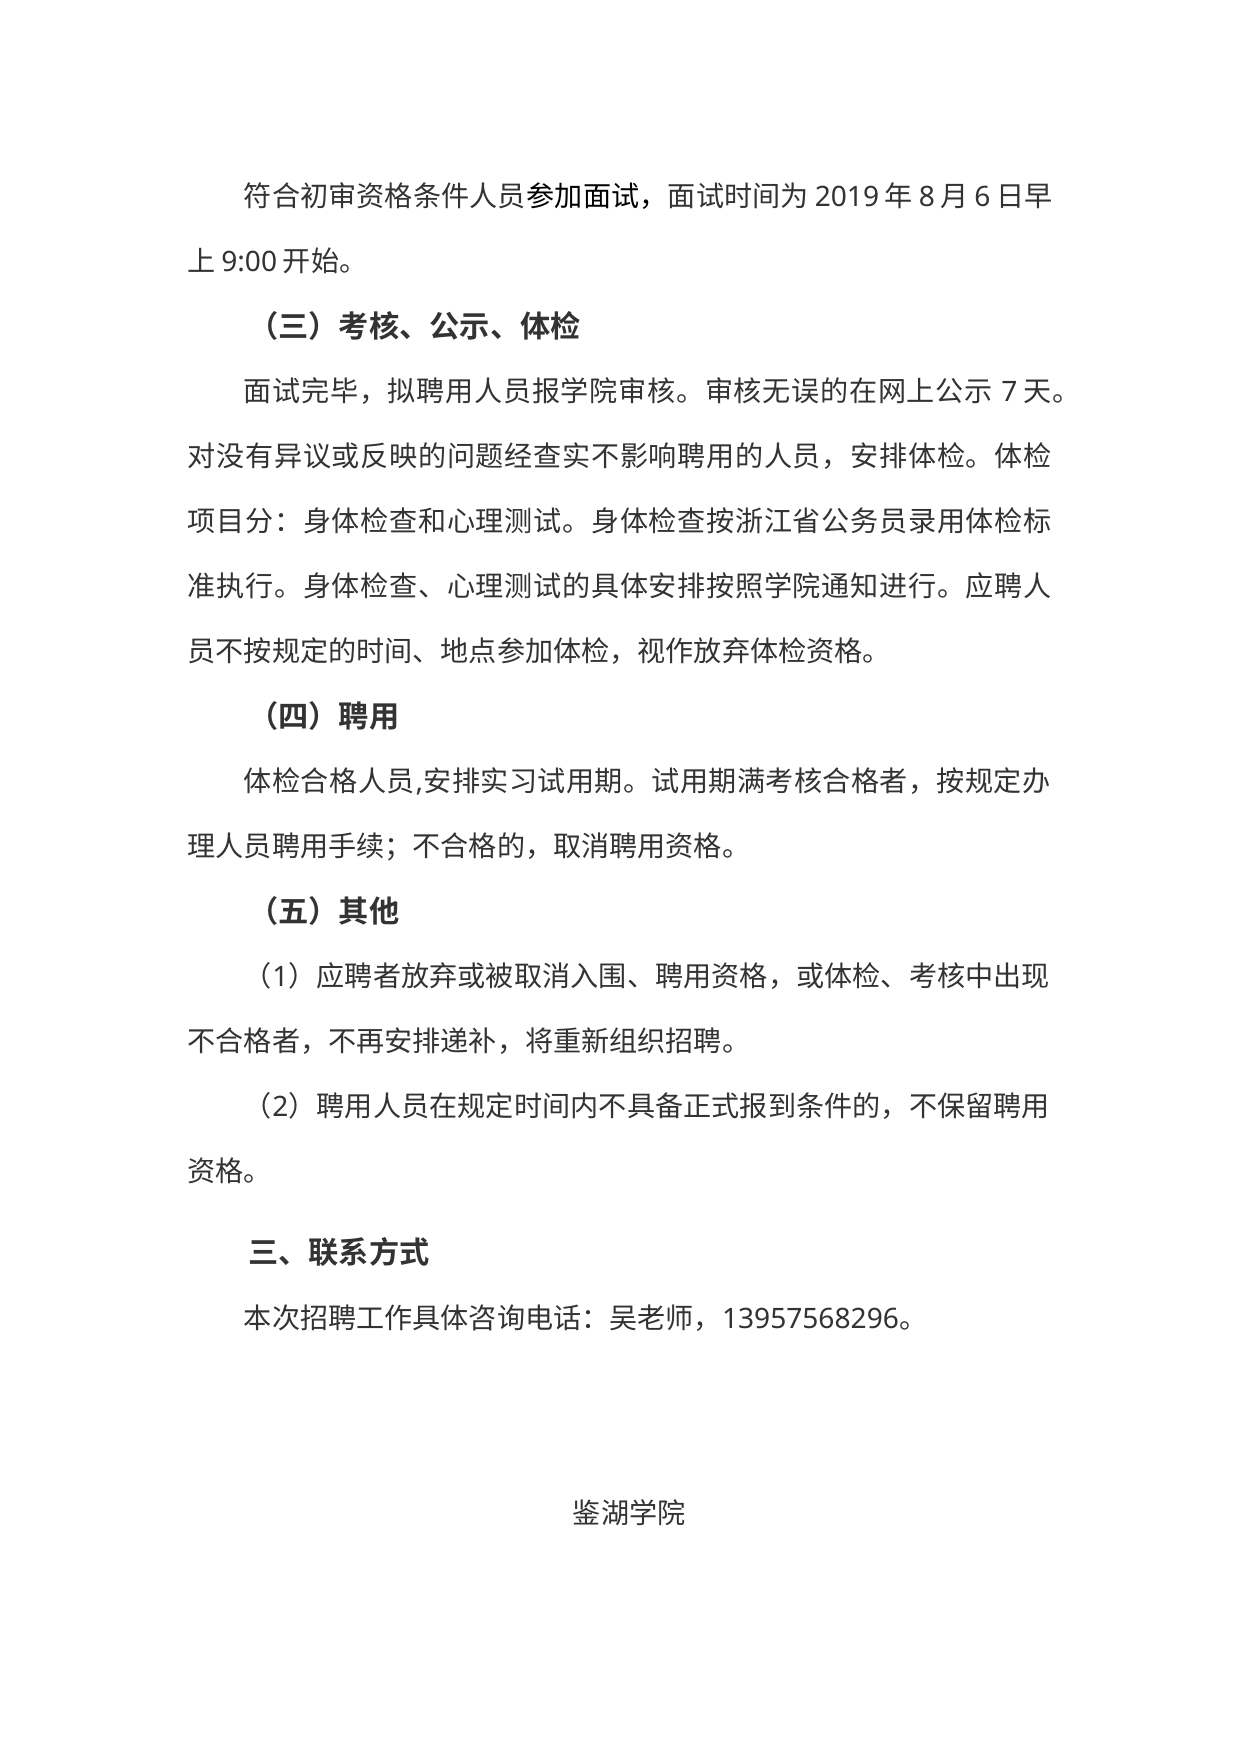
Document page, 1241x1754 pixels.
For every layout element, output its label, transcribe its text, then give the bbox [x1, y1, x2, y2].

text 体检合格人员,安排实习试用期。试用期满考核合格者，按规定办理人员聘用手续；不合格的，取消聘用资格。 [187, 747, 1053, 877]
text 鉴湖学院 [187, 1478, 1053, 1543]
text 三、联系方式 [187, 1218, 1053, 1283]
text （四）聘用 [187, 682, 1053, 747]
text （三）考核、公示、体检 [187, 292, 1053, 357]
text （2）聘用人员在规定时间内不具备正式报到条件的，不保留聘用资格。 [187, 1072, 1053, 1202]
text 符合初审资格条件人员参加面试，面试时间为2019年8月6日早上9:00开始。 [187, 162, 1053, 292]
text 本次招聘工作具体咨询电话：吴老师，13957568296。 [187, 1283, 1053, 1348]
text （五）其他 [187, 877, 1053, 942]
text 面试完毕，拟聘用人员报学院审核。审核无误的在网上公示7天。对没有异议或反映的问题经查实不影响聘用的人员，安排体检。体检项目分：身体检查和心理测试。身体检查按浙江省公务员录用体检标准执行。身体检查、心理测试的具体安排按照学院通知进行。应聘人员不按规定的时间、地点参加体检，视作放弃体检资格。 [187, 357, 1053, 682]
text （1）应聘者放弃或被取消入围、聘用资格，或体检、考核中出现不合格者，不再安排递补，将重新组织招聘。 [187, 942, 1053, 1072]
